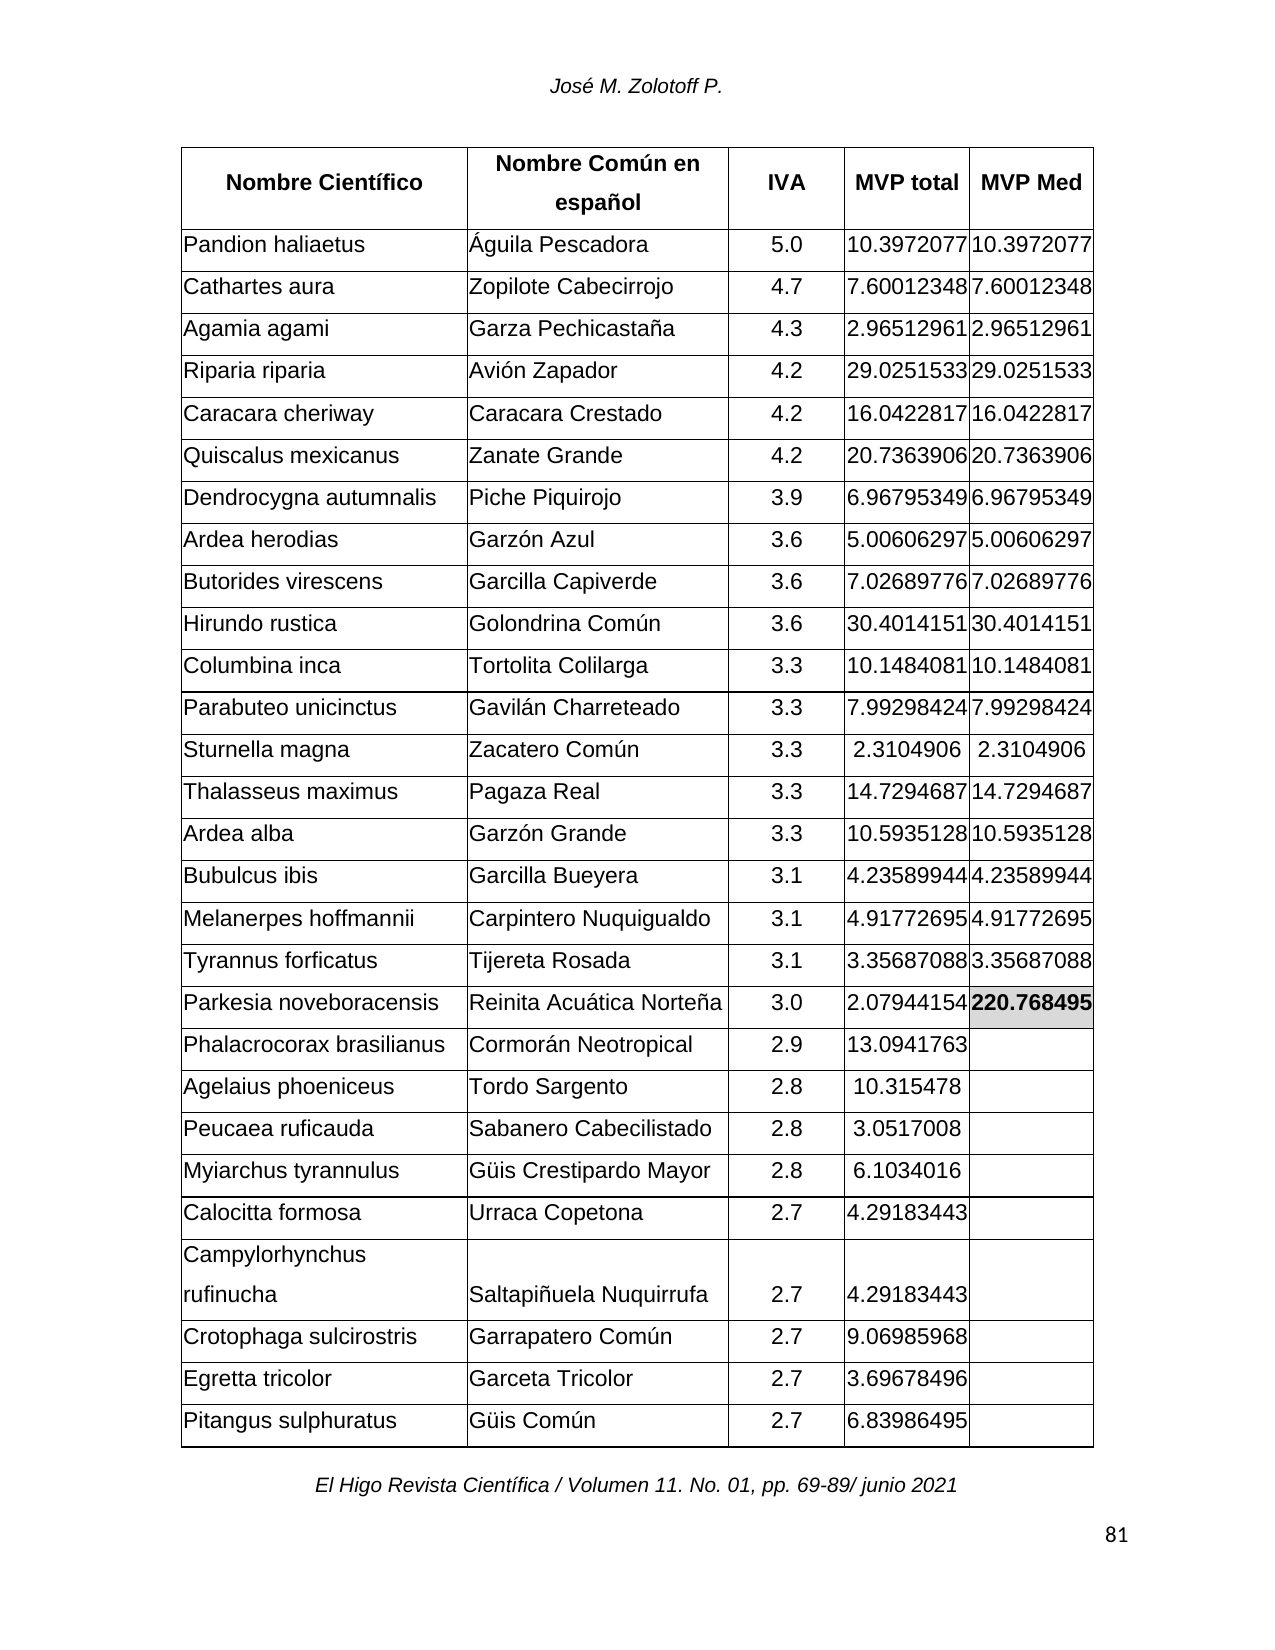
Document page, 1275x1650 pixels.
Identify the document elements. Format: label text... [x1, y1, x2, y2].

table_cell Cormorán Neotropical [468, 1029, 728, 1070]
table_cell Pitangus sulphuratus [182, 1405, 467, 1446]
table_cell 10.5935128 [845, 819, 969, 860]
table_cell [970, 1240, 1093, 1320]
table_cell Garzón Grande [468, 819, 728, 860]
table_cell 7.02689776 [970, 566, 1093, 607]
table_cell Carpintero Nuquigualdo [468, 903, 728, 944]
table_cell Garcilla Capiverde [468, 566, 728, 607]
table_cell 3.9 [729, 482, 844, 523]
table_cell [970, 1198, 1093, 1238]
table_cell 9.06985968 [845, 1321, 969, 1362]
table_cell 3.1 [729, 861, 844, 902]
table_cell 7.60012348 [970, 272, 1093, 313]
table_cell [970, 1113, 1093, 1154]
table_cell Caracara Crestado [468, 398, 728, 439]
table_cell Águila Pescadora [468, 230, 728, 271]
table_cell 10.315478 [845, 1071, 969, 1112]
table_cell Garzón Azul [468, 524, 728, 565]
table_cell Melanerpes hoffmannii [182, 903, 467, 944]
table_cell 29.0251533 [845, 356, 969, 397]
table_cell 29.0251533 [970, 356, 1093, 397]
table_cell Calocitta formosa [182, 1198, 467, 1238]
table_cell 4.2 [729, 356, 844, 397]
table_header IVA [729, 148, 844, 228]
table_cell [970, 1071, 1093, 1112]
table_cell 4.2 [729, 398, 844, 439]
table_cell Ardea alba [182, 819, 467, 860]
table_cell 2.9 [729, 1029, 844, 1070]
table_cell 2.7 [729, 1198, 844, 1238]
table_cell 7.02689776 [845, 566, 969, 607]
table_cell 2.07944154 [845, 987, 969, 1028]
table_cell [970, 1029, 1093, 1070]
table_cell Tijereta Rosada [468, 945, 728, 986]
table_cell Hirundo rustica [182, 608, 467, 649]
table_cell 6.96795349 [845, 482, 969, 523]
table_cell 10.3972077 [970, 230, 1093, 271]
table_cell [970, 1363, 1093, 1404]
table_cell Garrapatero Común [468, 1321, 728, 1362]
table_cell Güis Común [468, 1405, 728, 1446]
table_cell Güis Crestipardo Mayor [468, 1155, 728, 1196]
table_cell 20.7363906 [845, 440, 969, 481]
table_cell 10.3972077 [845, 230, 969, 271]
table_cell 6.83986495 [845, 1405, 969, 1446]
table_cell 3.35687088 [970, 945, 1093, 986]
table_cell Zanate Grande [468, 440, 728, 481]
table_cell Avión Zapador [468, 356, 728, 397]
table_cell 20.7363906 [970, 440, 1093, 481]
table_cell Myiarchus tyrannulus [182, 1155, 467, 1196]
table_cell Zopilote Cabecirrojo [468, 272, 728, 313]
table_cell Parkesia noveboracensis [182, 987, 467, 1028]
table_cell 30.4014151 [970, 608, 1093, 649]
table_header MVP total [845, 148, 969, 228]
table_cell Agamia agami [182, 314, 467, 355]
table_cell 3.3 [729, 777, 844, 818]
table_cell Piche Piquirojo [468, 482, 728, 523]
table_cell Ardea herodias [182, 524, 467, 565]
table_cell 5.00606297 [845, 524, 969, 565]
table_cell [970, 1321, 1093, 1362]
table_cell 3.3 [729, 693, 844, 733]
table_cell Garcilla Bueyera [468, 861, 728, 902]
table_cell 2.8 [729, 1071, 844, 1112]
table_cell 14.7294687 [845, 777, 969, 818]
table_cell 4.23589944 [845, 861, 969, 902]
table_cell 5.0 [729, 230, 844, 271]
table_cell 3.0517008 [845, 1113, 969, 1154]
table_cell 6.96795349 [970, 482, 1093, 523]
table_cell 3.3 [729, 819, 844, 860]
table_cell 3.3 [729, 735, 844, 776]
table_cell 4.29183443 [845, 1240, 969, 1320]
table_cell 14.7294687 [970, 777, 1093, 818]
table_cell Pandion haliaetus [182, 230, 467, 271]
table_cell 4.2 [729, 440, 844, 481]
table_cell 3.6 [729, 608, 844, 649]
table_cell 4.3 [729, 314, 844, 355]
table_cell Thalasseus maximus [182, 777, 467, 818]
table_cell Tyrannus forficatus [182, 945, 467, 986]
table_cell Garceta Tricolor [468, 1363, 728, 1404]
table_cell 3.6 [729, 566, 844, 607]
table_cell 4.7 [729, 272, 844, 313]
table_cell 3.35687088 [845, 945, 969, 986]
table_cell 2.3104906 [845, 735, 969, 776]
table_cell 7.60012348 [845, 272, 969, 313]
table_cell 7.99298424 [845, 693, 969, 733]
table_cell Tordo Sargento [468, 1071, 728, 1112]
table_header MVP Med [970, 148, 1093, 228]
table_cell Agelaius phoeniceus [182, 1071, 467, 1112]
table_cell Golondrina Común [468, 608, 728, 649]
table_header Nombre Científico [182, 148, 467, 228]
table_cell 3.0 [729, 987, 844, 1028]
table_cell 16.0422817 [970, 398, 1093, 439]
table_cell 5.00606297 [970, 524, 1093, 565]
table_cell Tortolita Colilarga [468, 650, 728, 691]
table_cell Peucaea ruficauda [182, 1113, 467, 1154]
table_cell 16.0422817 [845, 398, 969, 439]
table_cell 10.1484081 [845, 650, 969, 691]
table_cell 3.3 [729, 650, 844, 691]
table_cell 10.5935128 [970, 819, 1093, 860]
table_cell 13.0941763 [845, 1029, 969, 1070]
table_cell Columbina inca [182, 650, 467, 691]
table_cell Quiscalus mexicanus [182, 440, 467, 481]
table_cell Zacatero Común [468, 735, 728, 776]
table_cell Campylorhynchus rufinucha [182, 1240, 467, 1320]
table_cell [970, 1155, 1093, 1196]
table_header Nombre Común en español [468, 148, 728, 228]
table_cell 2.96512961 [970, 314, 1093, 355]
table_cell Riparia riparia [182, 356, 467, 397]
table_cell 4.91772695 [845, 903, 969, 944]
table_cell 10.1484081 [970, 650, 1093, 691]
table_cell Urraca Copetona [468, 1198, 728, 1238]
table_cell 2.8 [729, 1155, 844, 1196]
table_cell Gavilán Charreteado [468, 693, 728, 733]
table_cell 3.1 [729, 903, 844, 944]
table_cell Bubulcus ibis [182, 861, 467, 902]
table_cell 2.7 [729, 1363, 844, 1404]
table_cell Cathartes aura [182, 272, 467, 313]
table_cell 2.96512961 [845, 314, 969, 355]
table_cell Sturnella magna [182, 735, 467, 776]
table_cell Butorides virescens [182, 566, 467, 607]
table_cell 220.768495 [970, 987, 1093, 1028]
table_cell 4.29183443 [845, 1198, 969, 1238]
table_cell 2.7 [729, 1240, 844, 1320]
table_cell 4.23589944 [970, 861, 1093, 902]
table_cell Saltapiñuela Nuquirrufa [468, 1240, 728, 1320]
table_cell 2.7 [729, 1321, 844, 1362]
table_cell Phalacrocorax brasilianus [182, 1029, 467, 1070]
table_cell 6.1034016 [845, 1155, 969, 1196]
table_cell 2.3104906 [970, 735, 1093, 776]
table_cell Caracara cheriway [182, 398, 467, 439]
table_cell 4.91772695 [970, 903, 1093, 944]
table_cell 3.6 [729, 524, 844, 565]
table_cell 2.8 [729, 1113, 844, 1154]
table_cell Crotophaga sulcirostris [182, 1321, 467, 1362]
table_cell Sabanero Cabecilistado [468, 1113, 728, 1154]
table_cell 3.69678496 [845, 1363, 969, 1404]
table_cell 7.99298424 [970, 693, 1093, 733]
table_cell Pagaza Real [468, 777, 728, 818]
table_cell 2.7 [729, 1405, 844, 1446]
table_cell 3.1 [729, 945, 844, 986]
table_cell Parabuteo unicinctus [182, 693, 467, 733]
table_cell 30.4014151 [845, 608, 969, 649]
table_cell Reinita Acuática Norteña [468, 987, 728, 1028]
table_cell Dendrocygna autumnalis [182, 482, 467, 523]
table_cell Egretta tricolor [182, 1363, 467, 1404]
table_cell [970, 1405, 1093, 1446]
table_cell Garza Pechicastaña [468, 314, 728, 355]
